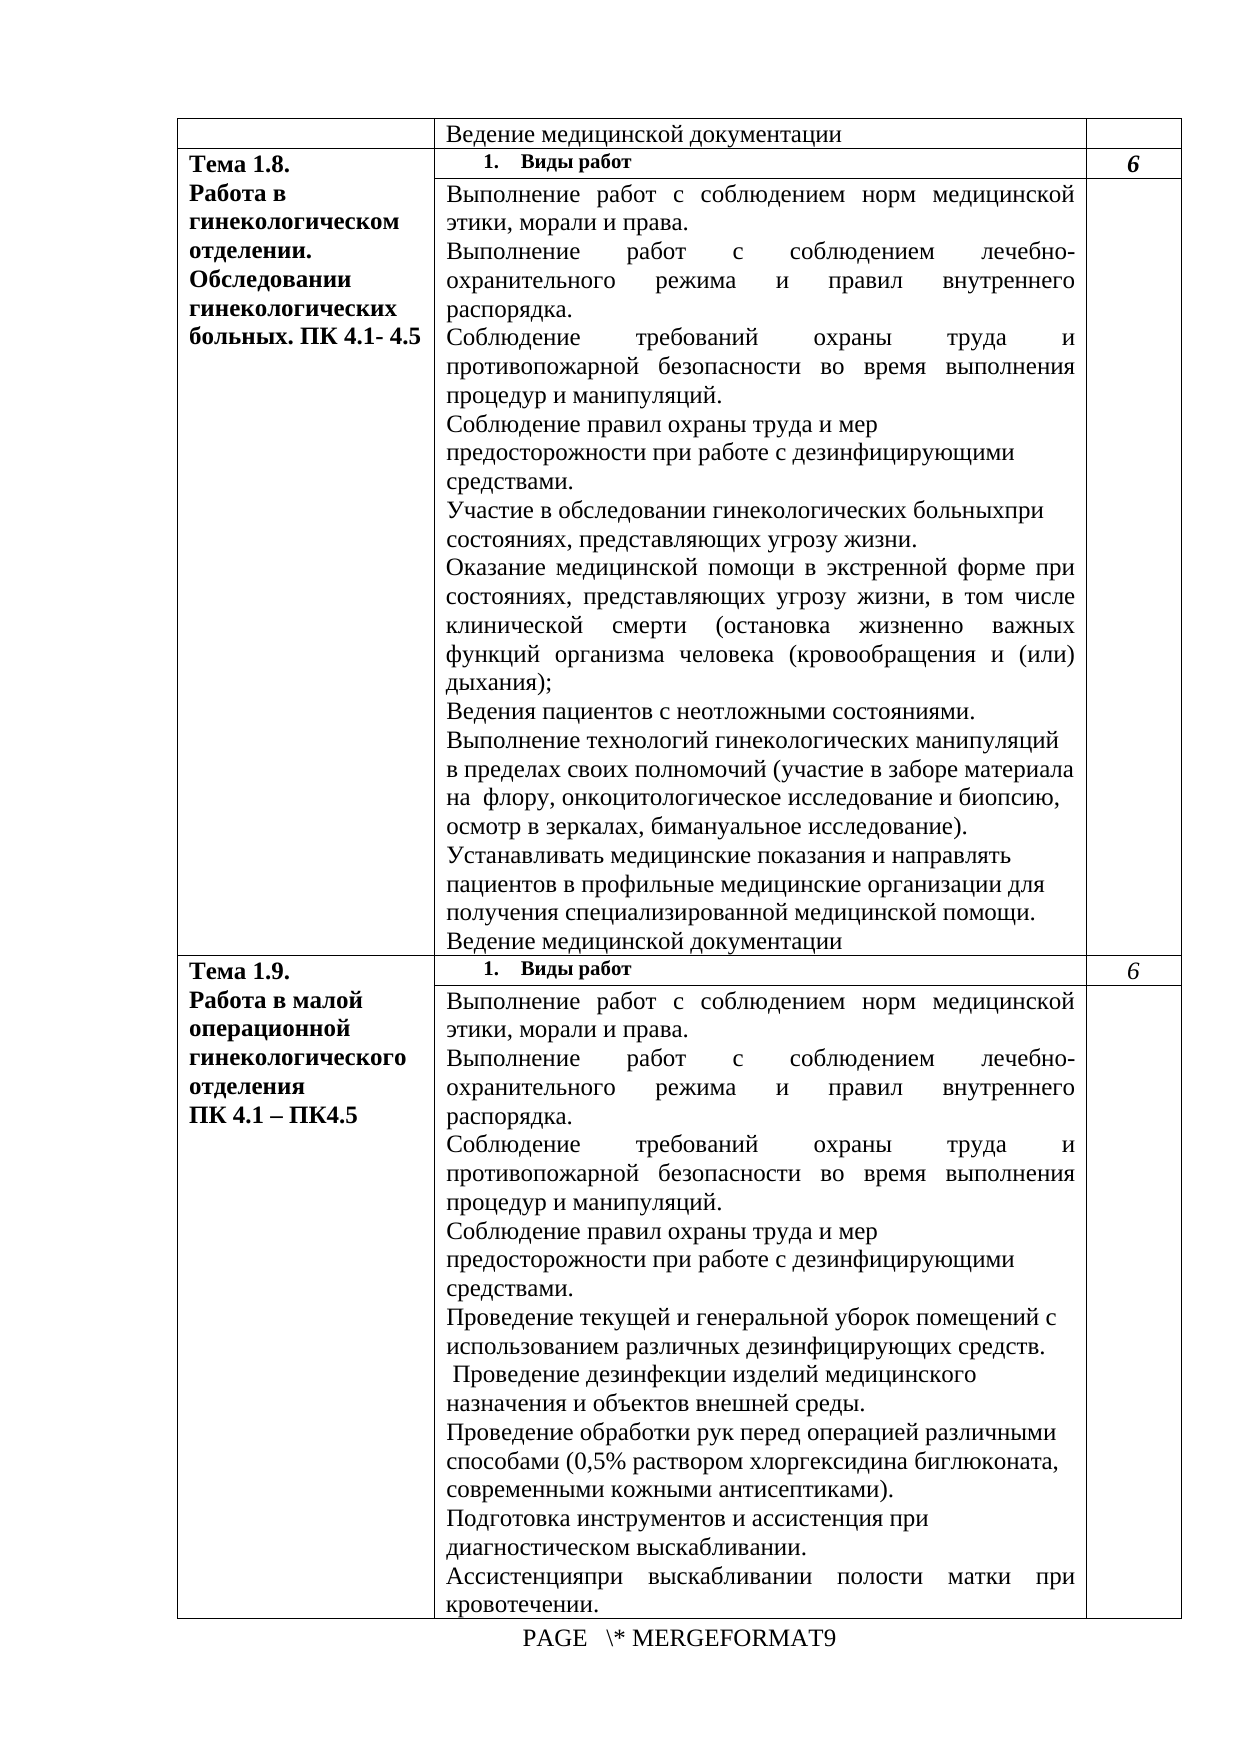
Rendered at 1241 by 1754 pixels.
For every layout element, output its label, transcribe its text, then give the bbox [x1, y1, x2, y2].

table_cell 6 [1087, 149, 1181, 178]
table_cell Выполнение работ с соблюдением норм медицинской этики, морали и права. Выполнение работ с соблюдением лечебно-охранительного режима и правил внутреннего распорядка. Соблюдение требований охраны труда и противопожарной безопасности во время выполнения процедур и манипуляций. Соблюдение правил охраны труда и мер предосторожности при работе с дезинфицирующими средствами. Участие в обследовании гинекологических больныхпри состояниях, представляющих угрозу жизни. Оказание медицинской помощи в экстренной форме при состояниях, представляющих угрозу жизни, в том числе клинической смерти (остановка жизненно важных функций организма человека (кровообращения и (или) дыхания); Ведения пациентов с неотложными состояниями. Выполнение технологий гинекологических манипуляций в пределах своих полномочий (участие в заборе материала на флору, онкоцитологическое исследование и биопсию, осмотр в зеркалах, бимануальное исследование). Устанавливать медицинские показания и направлять пациентов в профильные медицинские организации для получения специализированной медицинской помощи. Ведение медицинской документации [435, 179, 1086, 955]
table_cell 6 [1087, 956, 1181, 985]
table_cell Тема 1.8. Работа в гинекологическом отделении. Обследовании гинекологических больных. ПК 4.1- 4.5 [178, 149, 434, 955]
table_cell [1087, 179, 1181, 955]
table_cell Виды работ [435, 149, 1086, 178]
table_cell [435, 986, 1086, 1618]
table_cell Тема 1.9. Работа в малой операционной гинекологического отделения ПК 4.1 – ПК4.5 [178, 956, 434, 1618]
table_cell [1087, 119, 1181, 148]
table_cell [1087, 986, 1181, 1618]
table_cell Виды работ [435, 956, 1086, 985]
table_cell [435, 119, 1086, 148]
